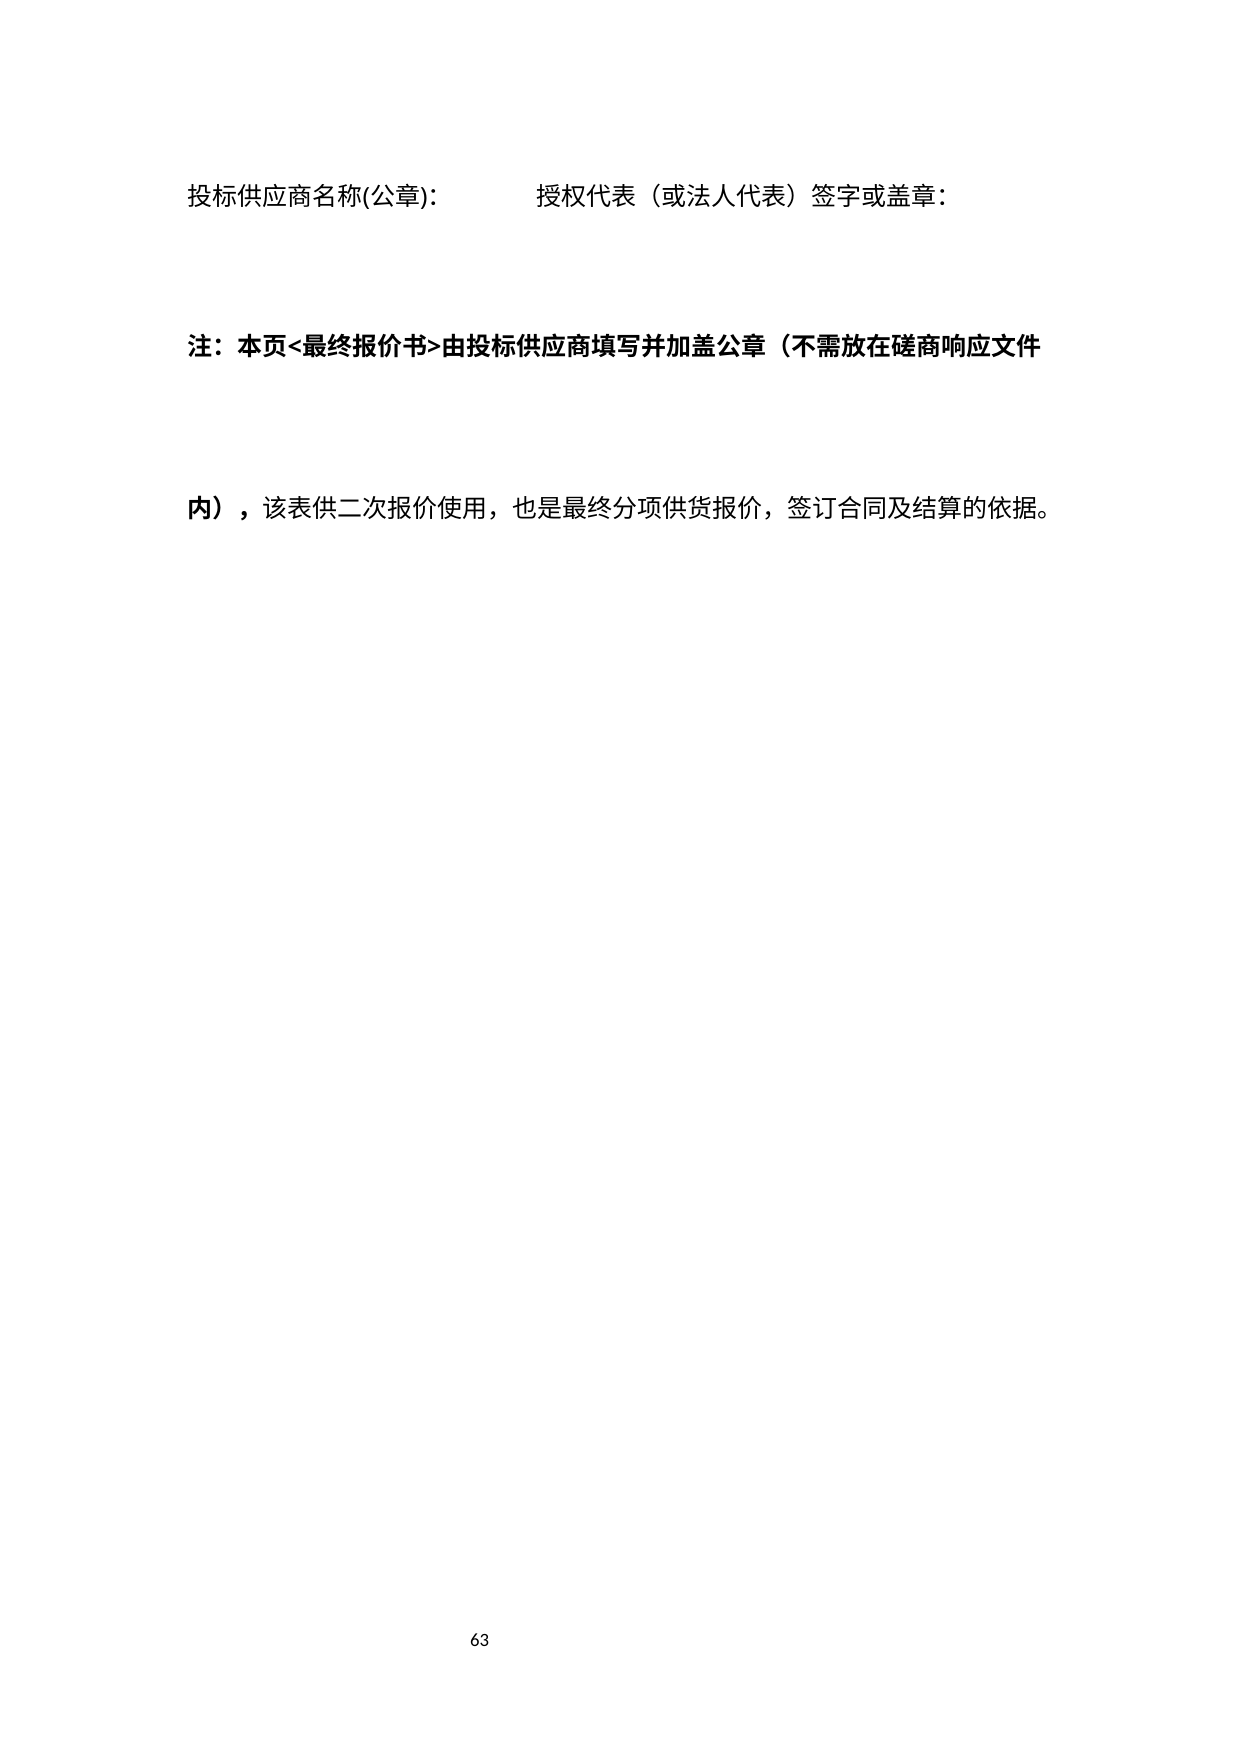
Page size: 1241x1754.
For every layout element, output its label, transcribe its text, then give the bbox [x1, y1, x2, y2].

text 投标供应商名称(公章)： 授权代表（或法人代表）签字或盖章： [187, 162, 1053, 227]
text 注：本页<最终报价书>由投标供应商填写并加盖公章（不需放在磋商响应文件内），该表供二次报价使用，也是最终分项供货报价，签订合同及结算的依据。 [187, 312, 1053, 539]
